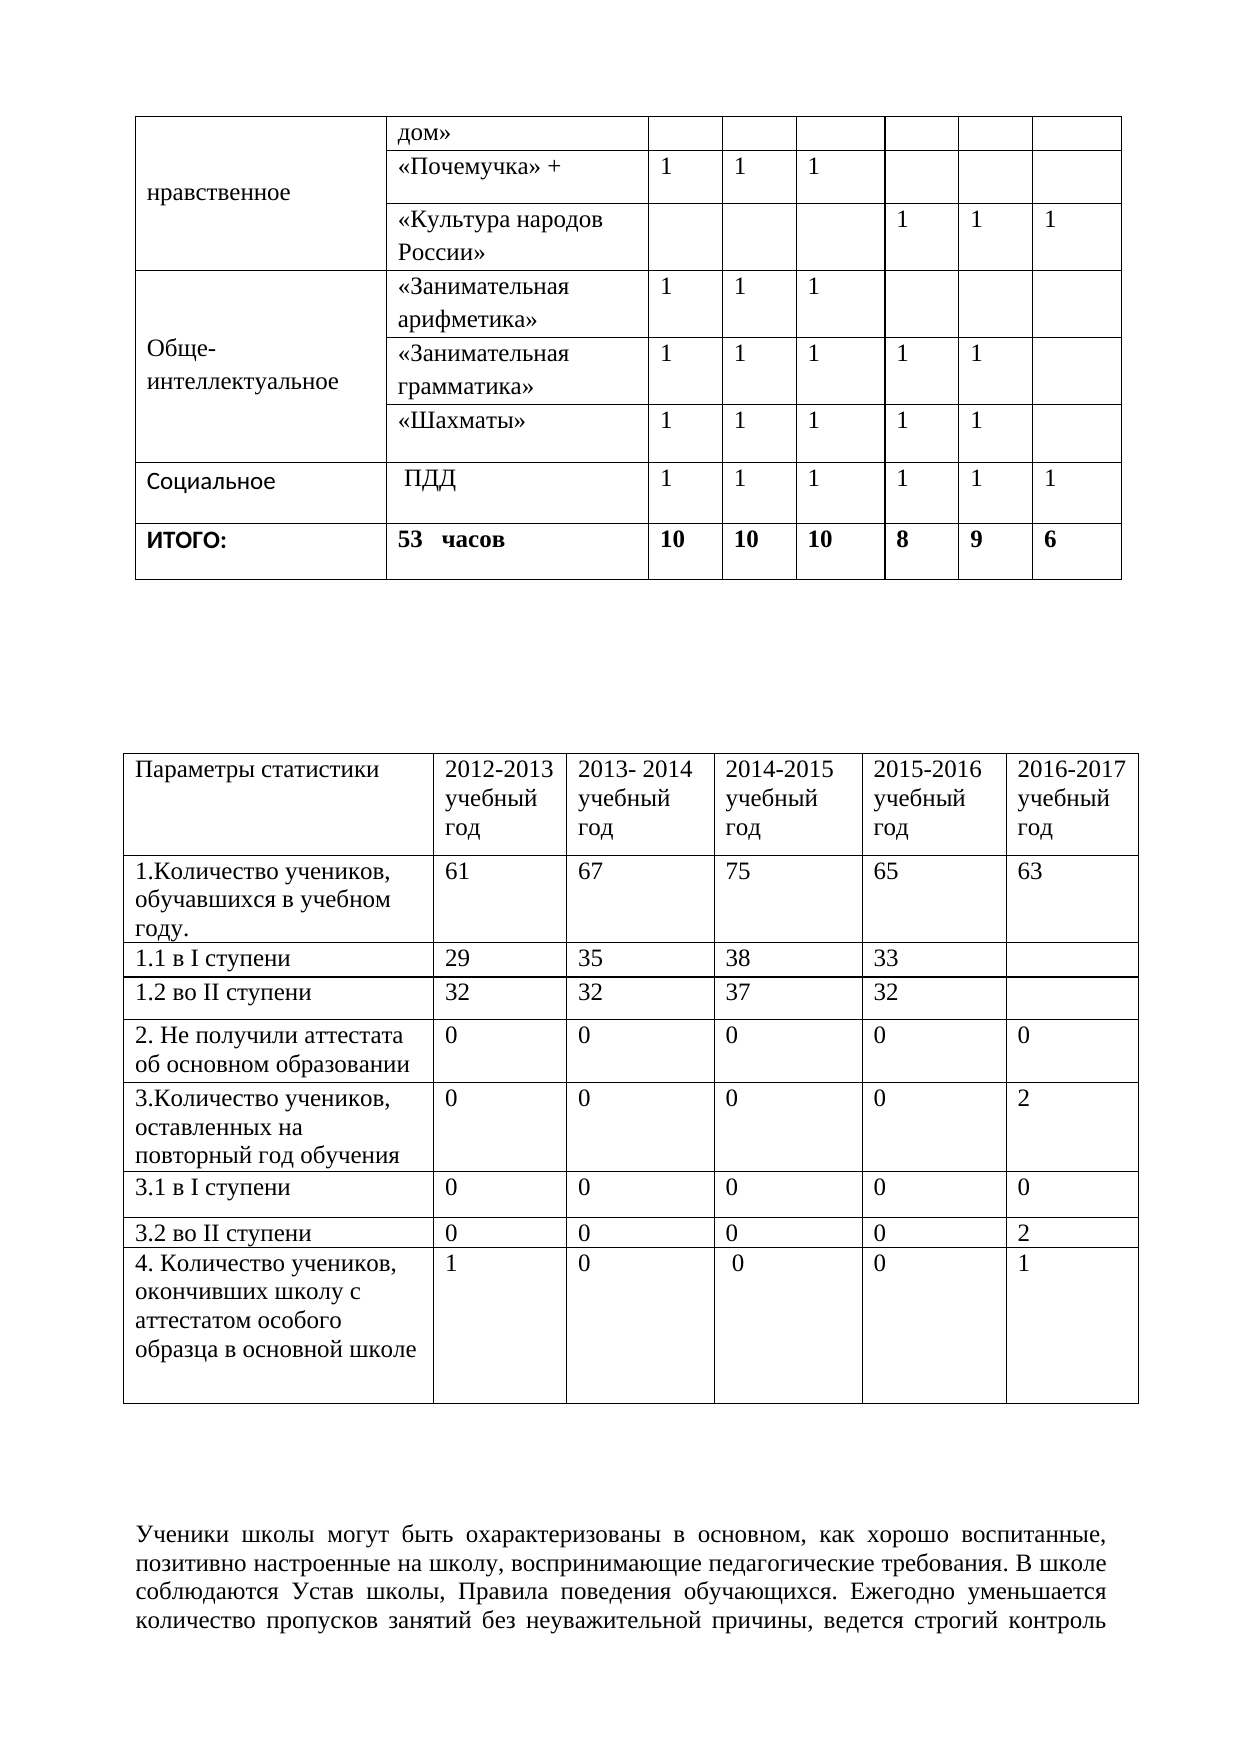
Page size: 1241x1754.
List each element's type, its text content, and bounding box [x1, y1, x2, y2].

table_cell 1 [723, 463, 796, 523]
table_cell 8 [886, 524, 958, 579]
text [135, 1519, 1107, 1634]
table_cell 1 [1007, 1248, 1138, 1403]
table_cell Обще-интеллектуальное [136, 271, 386, 462]
table_cell 0 [715, 1083, 862, 1171]
table_cell [959, 117, 1032, 150]
table_cell 1 [886, 338, 958, 404]
table_cell 4. Количество учеников, окончивших школу с аттестатом особого образца в основной школе [124, 1248, 433, 1403]
table_cell 32 [863, 978, 1006, 1019]
table_cell 2 [1007, 1218, 1138, 1247]
table_cell 67 [567, 856, 714, 942]
table_cell 1 [723, 405, 796, 462]
table_cell 2. Не получили аттестата об основном образовании [124, 1020, 433, 1082]
table_cell 1 [1033, 463, 1121, 523]
table_cell ПДД [387, 463, 648, 523]
table_header 2016-2017 учебный год [1007, 754, 1138, 855]
table_cell 1 [797, 405, 884, 462]
table_cell 1 [649, 463, 722, 523]
table_cell 1 [886, 204, 958, 270]
table_cell [1033, 338, 1121, 404]
table_cell 1.2 во II ступени [124, 978, 433, 1019]
table_cell 33 [863, 943, 1006, 976]
table_cell 1 [959, 463, 1032, 523]
table_cell [1033, 151, 1121, 203]
table_cell «Занимательная грамматика» [387, 338, 648, 404]
table_cell [959, 271, 1032, 337]
table_cell 1.1 в I ступени [124, 943, 433, 976]
table_cell 53 часов [387, 524, 648, 579]
table_cell 32 [567, 978, 714, 1019]
table_cell 0 [1007, 1020, 1138, 1082]
table_cell 9 [959, 524, 1032, 579]
table_cell 1 [797, 151, 884, 203]
table_cell [1033, 117, 1121, 150]
table_cell 0 [715, 1020, 862, 1082]
table_cell 0 [863, 1020, 1006, 1082]
table_cell 0 [434, 1172, 566, 1217]
table_cell 0 [863, 1172, 1006, 1217]
table_cell 1 [723, 271, 796, 337]
table_cell 0 [567, 1248, 714, 1403]
table_cell 1 [959, 338, 1032, 404]
table_header Параметры статистики [124, 754, 433, 855]
table_cell 75 [715, 856, 862, 942]
table_cell 3.Количество учеников, оставленных на повторный год обучения [124, 1083, 433, 1171]
table_cell 61 [434, 856, 566, 942]
table_cell 1 [649, 405, 722, 462]
table_cell 1 [797, 338, 884, 404]
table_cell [387, 117, 648, 150]
table_cell 2 [1007, 1083, 1138, 1171]
table_cell [1007, 978, 1138, 1019]
table_header 2013- 2014 учебный год [567, 754, 714, 855]
table_cell [886, 271, 958, 337]
table_header 2014-2015 учебный год [715, 754, 862, 855]
table_cell 37 [715, 978, 862, 1019]
table_cell 0 [567, 1020, 714, 1082]
table_cell 1 [886, 405, 958, 462]
table_cell 35 [567, 943, 714, 976]
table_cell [136, 117, 386, 270]
table_cell 1 [649, 338, 722, 404]
table_cell [1007, 943, 1138, 976]
table_cell 1 [797, 117, 884, 150]
table_cell 0 [715, 1218, 862, 1247]
table_cell 1 [649, 151, 722, 203]
table_cell ИТОГО: [136, 524, 386, 579]
table_cell [1033, 271, 1121, 337]
table_cell 29 [434, 943, 566, 976]
table_cell [959, 151, 1032, 203]
table_cell 1 [797, 271, 884, 337]
table_header 2015-2016 учебный год [863, 754, 1006, 855]
table_cell [886, 117, 958, 150]
table_cell 65 [863, 856, 1006, 942]
table_cell 1 [434, 1248, 566, 1403]
table_cell 10 [723, 524, 796, 579]
table_cell 1 [1033, 204, 1121, 270]
table_cell 10 [649, 524, 722, 579]
table_cell 1 [723, 151, 796, 203]
table_cell 10 [797, 524, 884, 579]
table_cell [886, 151, 958, 203]
table_cell «Культура народов России» [387, 204, 648, 270]
table_cell 0 [1007, 1172, 1138, 1217]
table_cell 0 [863, 1083, 1006, 1171]
table_cell 0 [434, 1218, 566, 1247]
table_cell «Занимательная арифметика» [387, 271, 648, 337]
table_cell Социальное [136, 463, 386, 523]
table_cell [649, 204, 722, 270]
table_cell «Шахматы» [387, 405, 648, 462]
table_cell [723, 204, 796, 270]
table_cell 0 [863, 1218, 1006, 1247]
table_cell [1033, 405, 1121, 462]
table_cell 0 [715, 1248, 862, 1403]
table_cell 1 [797, 463, 884, 523]
table_cell 1 [959, 204, 1032, 270]
table_cell 1 [959, 405, 1032, 462]
table_cell 3.1 в I ступени [124, 1172, 433, 1217]
table_cell 1 [649, 271, 722, 337]
table_cell 32 [434, 978, 566, 1019]
table_cell 1 [886, 463, 958, 523]
table_cell 0 [863, 1248, 1006, 1403]
table_cell 38 [715, 943, 862, 976]
table_cell 0 [567, 1218, 714, 1247]
table_cell 6 [1033, 524, 1121, 579]
table_cell 1 [723, 338, 796, 404]
table_cell 3.2 во II ступени [124, 1218, 433, 1247]
table_cell 63 [1007, 856, 1138, 942]
table_cell 0 [715, 1172, 862, 1217]
table_cell 0 [434, 1020, 566, 1082]
table_cell [797, 204, 884, 270]
table_cell 0 [434, 1083, 566, 1171]
table_header 2012-2013 учебный год [434, 754, 566, 855]
table_cell 1 [723, 117, 796, 150]
table_cell 0 [567, 1172, 714, 1217]
table_cell 0 [567, 1083, 714, 1171]
table_cell «Почемучка» + [387, 151, 648, 203]
table_cell 1.Количество учеников, обучавшихся в учебном году. [124, 856, 433, 942]
table_cell 1 [649, 117, 722, 150]
